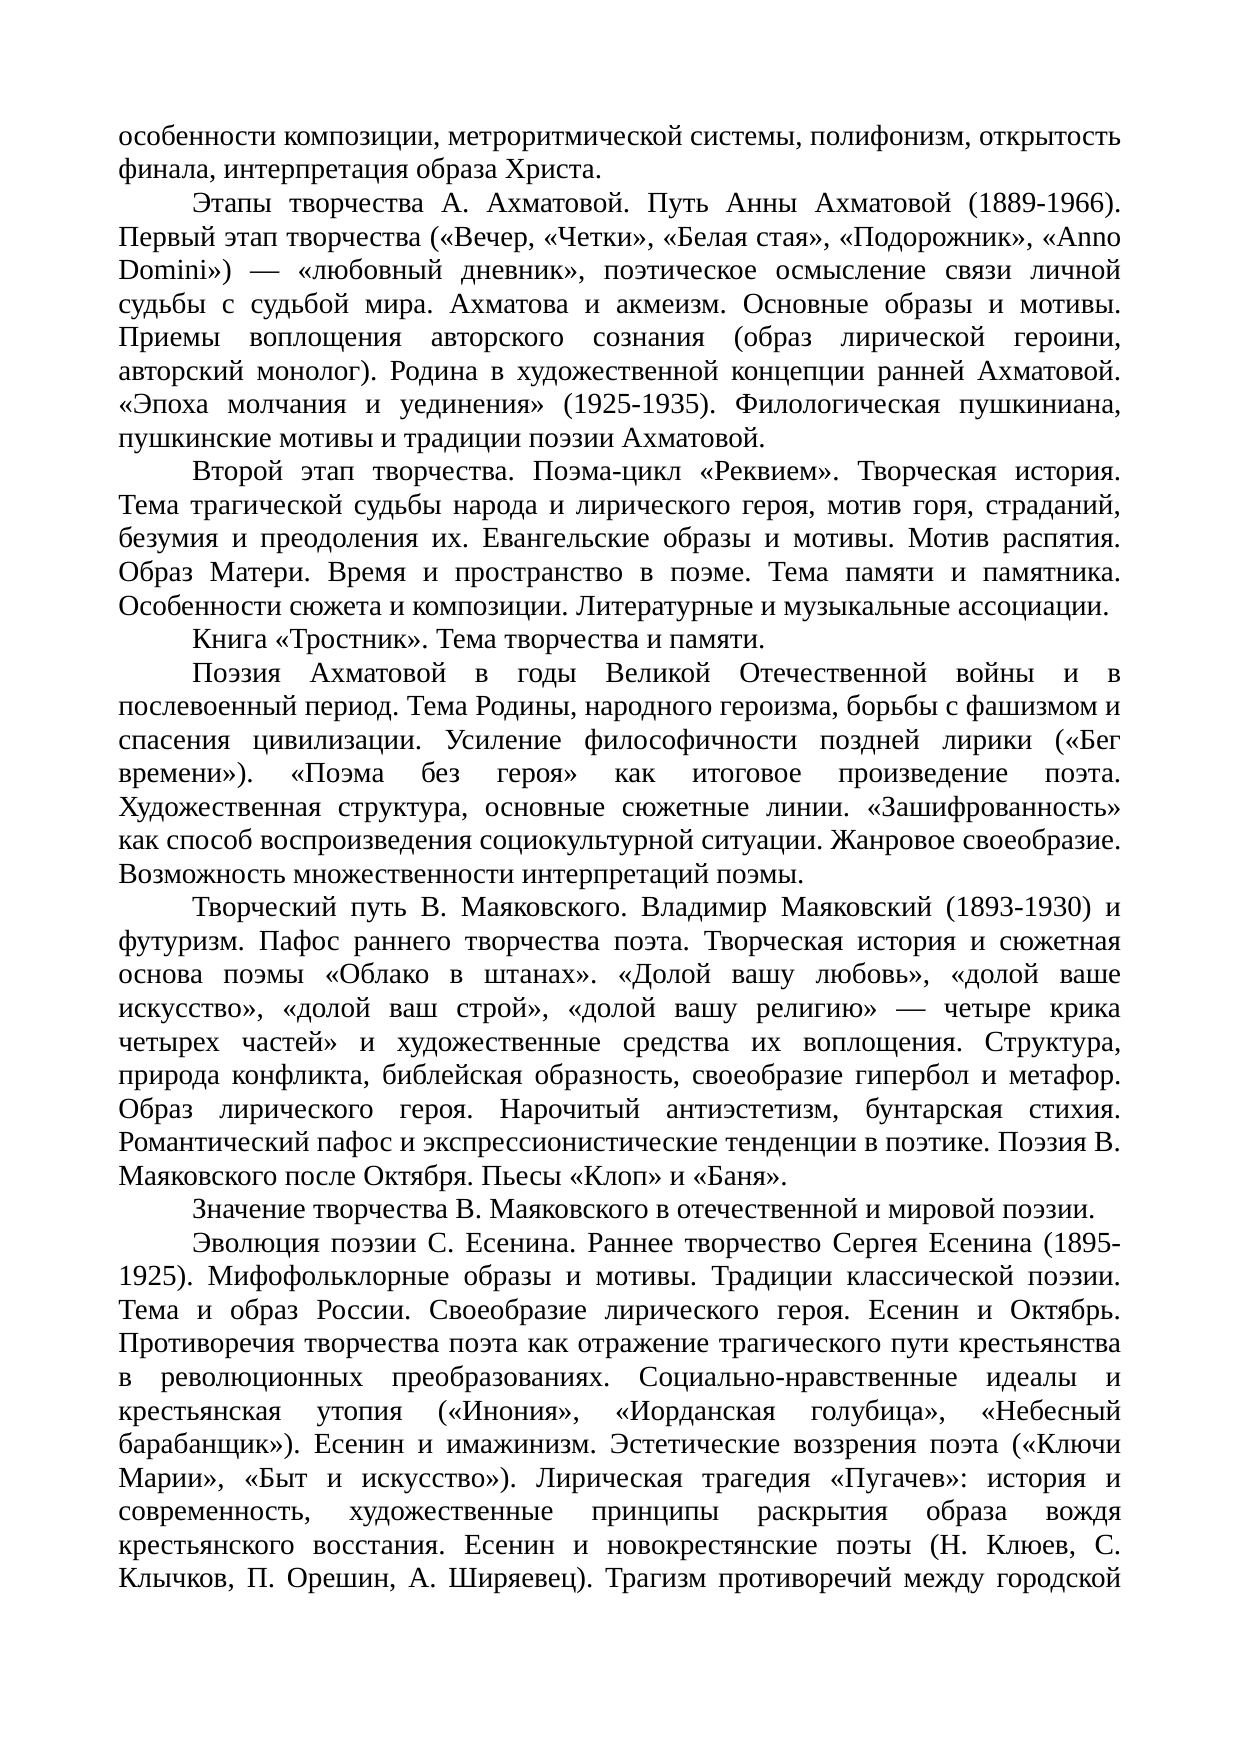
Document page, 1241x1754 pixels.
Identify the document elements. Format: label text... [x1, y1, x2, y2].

text Книга «Тростник». Тема творчества и памяти. [118, 621, 1122, 655]
text Этапы творчества А. Ахматовой. Путь Анны Ахматовой (1889-1966). Первый этап творчества («Вечер, «Четки», «Белая стая», «Подорожник», «Anno Domini») — «любовный дневник», поэтическое осмысление связи личной судьбы с судьбой мира. Ахматова и акмеизм. Основные образы и мотивы. Приемы воплощения авторского сознания (образ лирической героини, авторский монолог). Родина в художественной концепции ранней Ахматовой. «Эпоха молчания и уединения» (1925-1935). Филологическая пушкиниана, пушкинские мотивы и традиции поэзии Ахматовой. [118, 185, 1122, 453]
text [118, 118, 1122, 185]
text Творческий путь В. Маяковского. Владимир Маяковский (1893-1930) и футуризм. Пафос раннего творчества поэта. Творческая история и сюжетная основа поэмы «Облако в штанах». «Долой вашу любовь», «долой ваше искусство», «долой ваш строй», «долой вашу религию» — четыре крика четырех частей» и художественные средства их воплощения. Структура, природа конфликта, библейская образность, своеобразие гипербол и метафор. Образ лирического героя. Нарочитый антиэстетизм, бунтарская стихия. Романтический пафос и экспрессионистические тенденции в поэтике. Поэзия В. Маяковского после Октября. Пьесы «Клоп» и «Баня». [118, 889, 1122, 1191]
text Поэзия Ахматовой в годы Великой Отечественной войны и в послевоенный период. Тема Родины, народного героизма, борьбы с фашизмом и спасения цивилизации. Усиление философичности поздней лирики («Бег времени»). «Поэма без героя» как итоговое произведение поэта. Художественная структура, основные сюжетные линии. «Зашифрованность» как способ воспроизведения социокультурной ситуации. Жанровое своеобразие. Возможность множественности интерпретаций поэмы. [118, 655, 1122, 889]
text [118, 1225, 1122, 1594]
text Второй этап творчества. Поэма-цикл «Реквием». Творческая история. Тема трагической судьбы народа и лирического героя, мотив горя, страданий, безумия и преодоления их. Евангельские образы и мотивы. Мотив распятия. Образ Матери. Время и пространство в поэме. Тема памяти и памятника. Особенности сюжета и композиции. Литературные и музыкальные ассоциации. [118, 453, 1122, 621]
text Значение творчества В. Маяковского в отечественной и мировой поэзии. [118, 1191, 1122, 1225]
